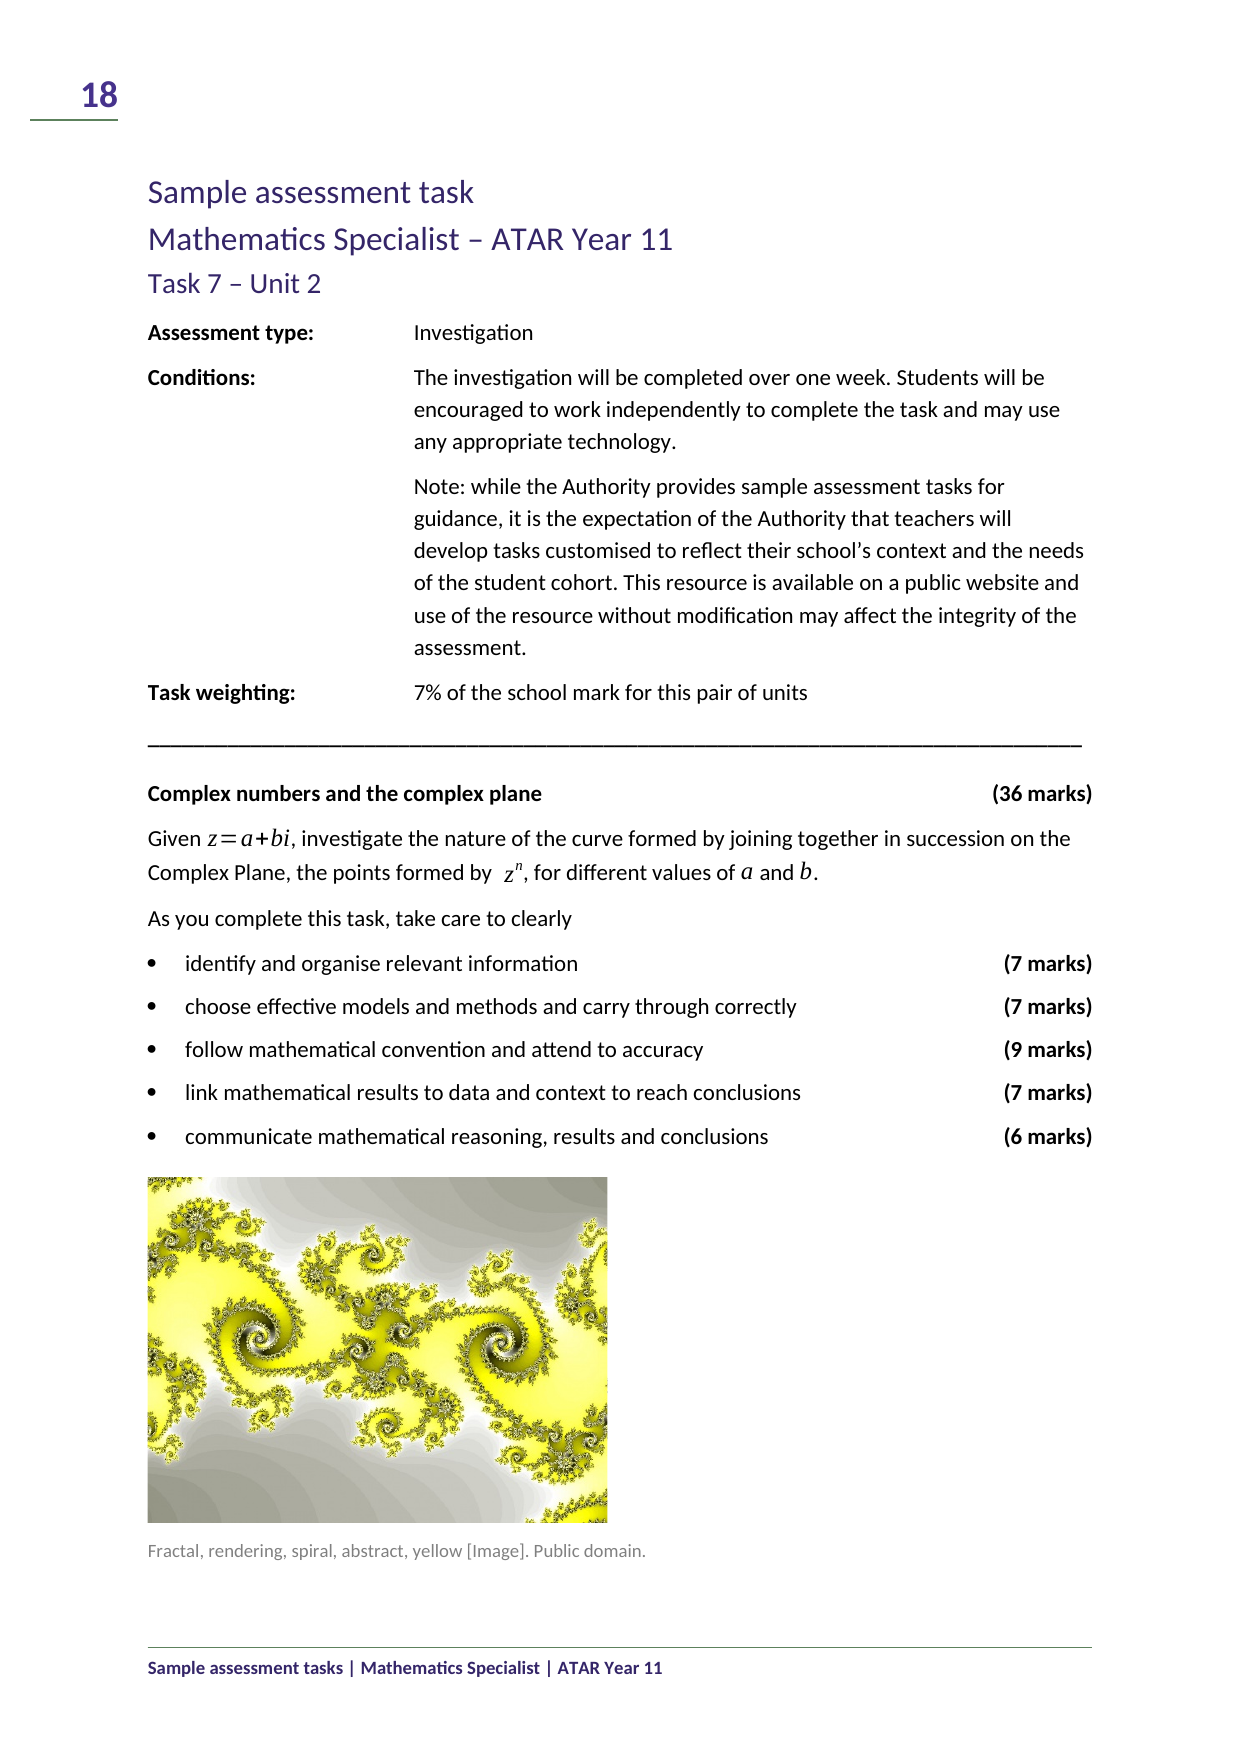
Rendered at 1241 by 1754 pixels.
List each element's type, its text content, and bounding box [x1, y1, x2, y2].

text Complex numbers and the complex plane (36 marks) [148, 779, 1092, 807]
text Fractal, rendering, spiral, abstract, yellow [Image]. Public domain. [148, 1539, 1092, 1562]
subtitle Sample assessment task [148, 171, 1092, 212]
picture [147, 1177, 608, 1523]
subtitle Mathematics Specialist – ATAR Year 11 [148, 218, 1092, 259]
text Conditions: The investigation will be completed over one week. Students will be encouraged to work independently to complete the task and may use any appropriate technology. [148, 363, 1092, 455]
text __________________________________________________________________________________ [148, 722, 1092, 750]
subtitle Task 7 – Unit 2 [148, 265, 1092, 300]
text As you complete this task, take care to clearly [148, 904, 1092, 932]
list link mathematical results to data and context to reach conclusions (7 marks) [148, 1078, 1092, 1107]
text Given , investigate the nature of the curve formed by joining together in succession on the Complex Plane, the points formed by , for different values of and . [148, 824, 1092, 887]
list communicate mathematical reasoning, results and conclusions (6 marks) [148, 1122, 1092, 1150]
text Assessment type: Investigation [148, 318, 1092, 346]
list identify and organise relevant information (7 marks) [148, 949, 1092, 977]
text Note: while the Authority provides sample assessment tasks for guidance, it is the expectation of the Authority that teachers will develop tasks customised to reflect their school’s context and the needs of the student cohort. This resource is available on a public website and use of the resource without modification may affect the integrity of the assessment. [148, 472, 1092, 661]
text Task weighting: 7% of the school mark for this pair of units [148, 678, 1092, 706]
list choose effective models and methods and carry through correctly (7 marks) [148, 992, 1092, 1020]
list follow mathematical convention and attend to accuracy (9 marks) [148, 1035, 1092, 1063]
